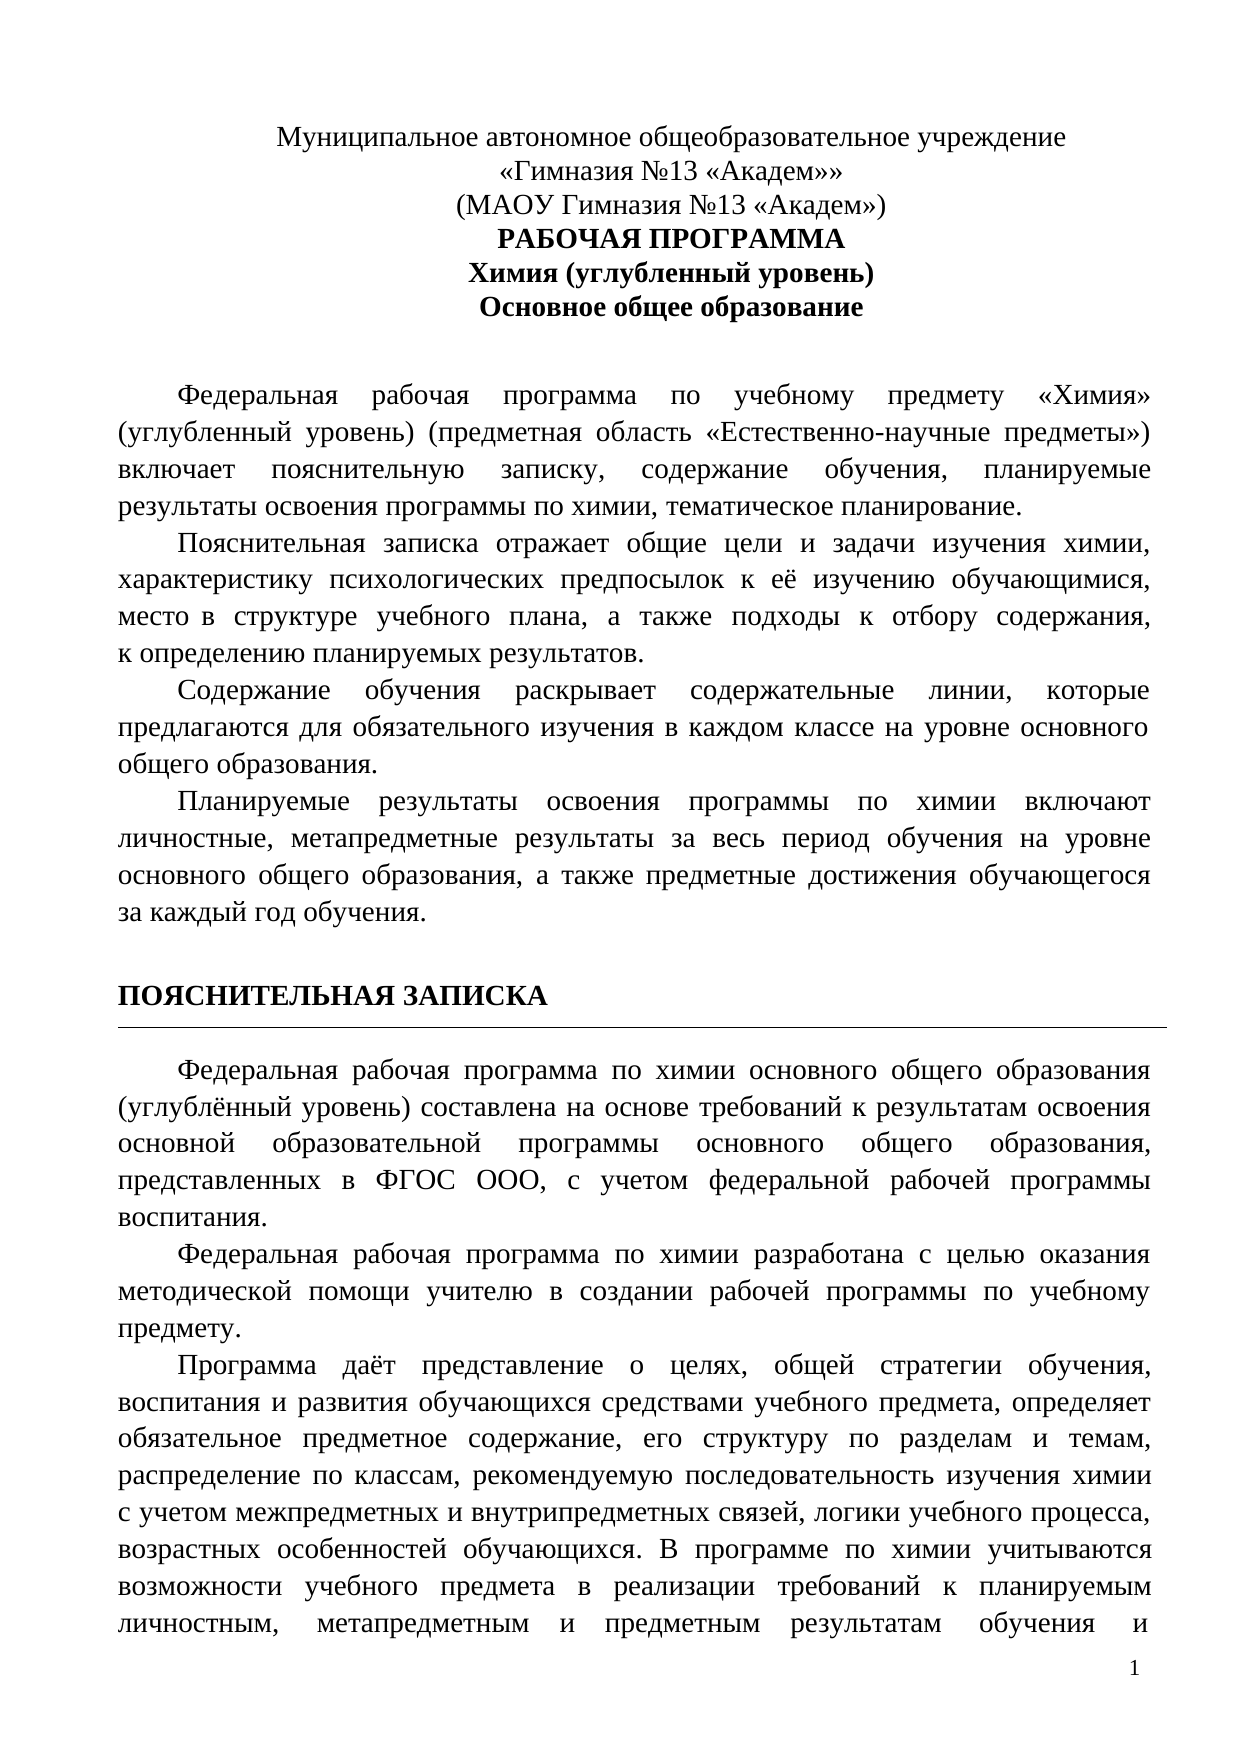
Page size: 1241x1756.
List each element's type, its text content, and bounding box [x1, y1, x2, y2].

text Основное общее образование [104, 289, 1163, 322]
text Федеральная рабочая программа по химии разработана с целью оказания методической помощи учителю в создании рабочей программы по учебному предмету. [118, 1236, 1151, 1343]
text (МАОУ Гимназия №13 «Академ») [104, 187, 1163, 221]
text РАБОЧАЯ ПРОГРАММА [104, 221, 1163, 254]
text Содержание обучения раскрывает содержательные линии, которые предлагаются для обязательного изучения в каждом классе на уровне основного общего образования. [118, 672, 1150, 780]
text ПОЯСНИТЕЛЬНАЯ ЗАПИСКА [118, 978, 1163, 1011]
text Федеральная рабочая программа по химии основного общего образования (углублённый уровень) составлена на основе требований к результатам освоения основной образовательной программы основного общего образования, представленных в ФГОС ООО, с учетом федеральной рабочей программы воспитания. [118, 1052, 1151, 1233]
text Федеральная рабочая программа по учебному предмету «Химия» (углубленный уровень) (предметная область «Естественно-научные предметы») включает пояснительную записку, содержание обучения, планируемые результаты освоения программы по химии, тематическое планирование. [118, 377, 1151, 521]
text Муниципальное автономное общеобразовательное учреждение [104, 119, 1163, 153]
text «Гимназия №13 «Академ»» [104, 153, 1163, 187]
text Пояснительная записка отражает общие цели и задачи изучения химии, характеристику психологических предпосылок к её изучению обучающимися, место в структуре учебного плана, а также подходы к отбору содержания, к определению планируемых результатов. [118, 525, 1151, 669]
text Планируемые результаты освоения программы по химии включают личностные, метапредметные результаты за весь период обучения на уровне основного общего образования, а также предметные достижения обучающегося за каждый год обучения. [118, 783, 1151, 927]
text Химия (углубленный уровень) [104, 255, 1163, 288]
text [118, 1347, 1152, 1638]
